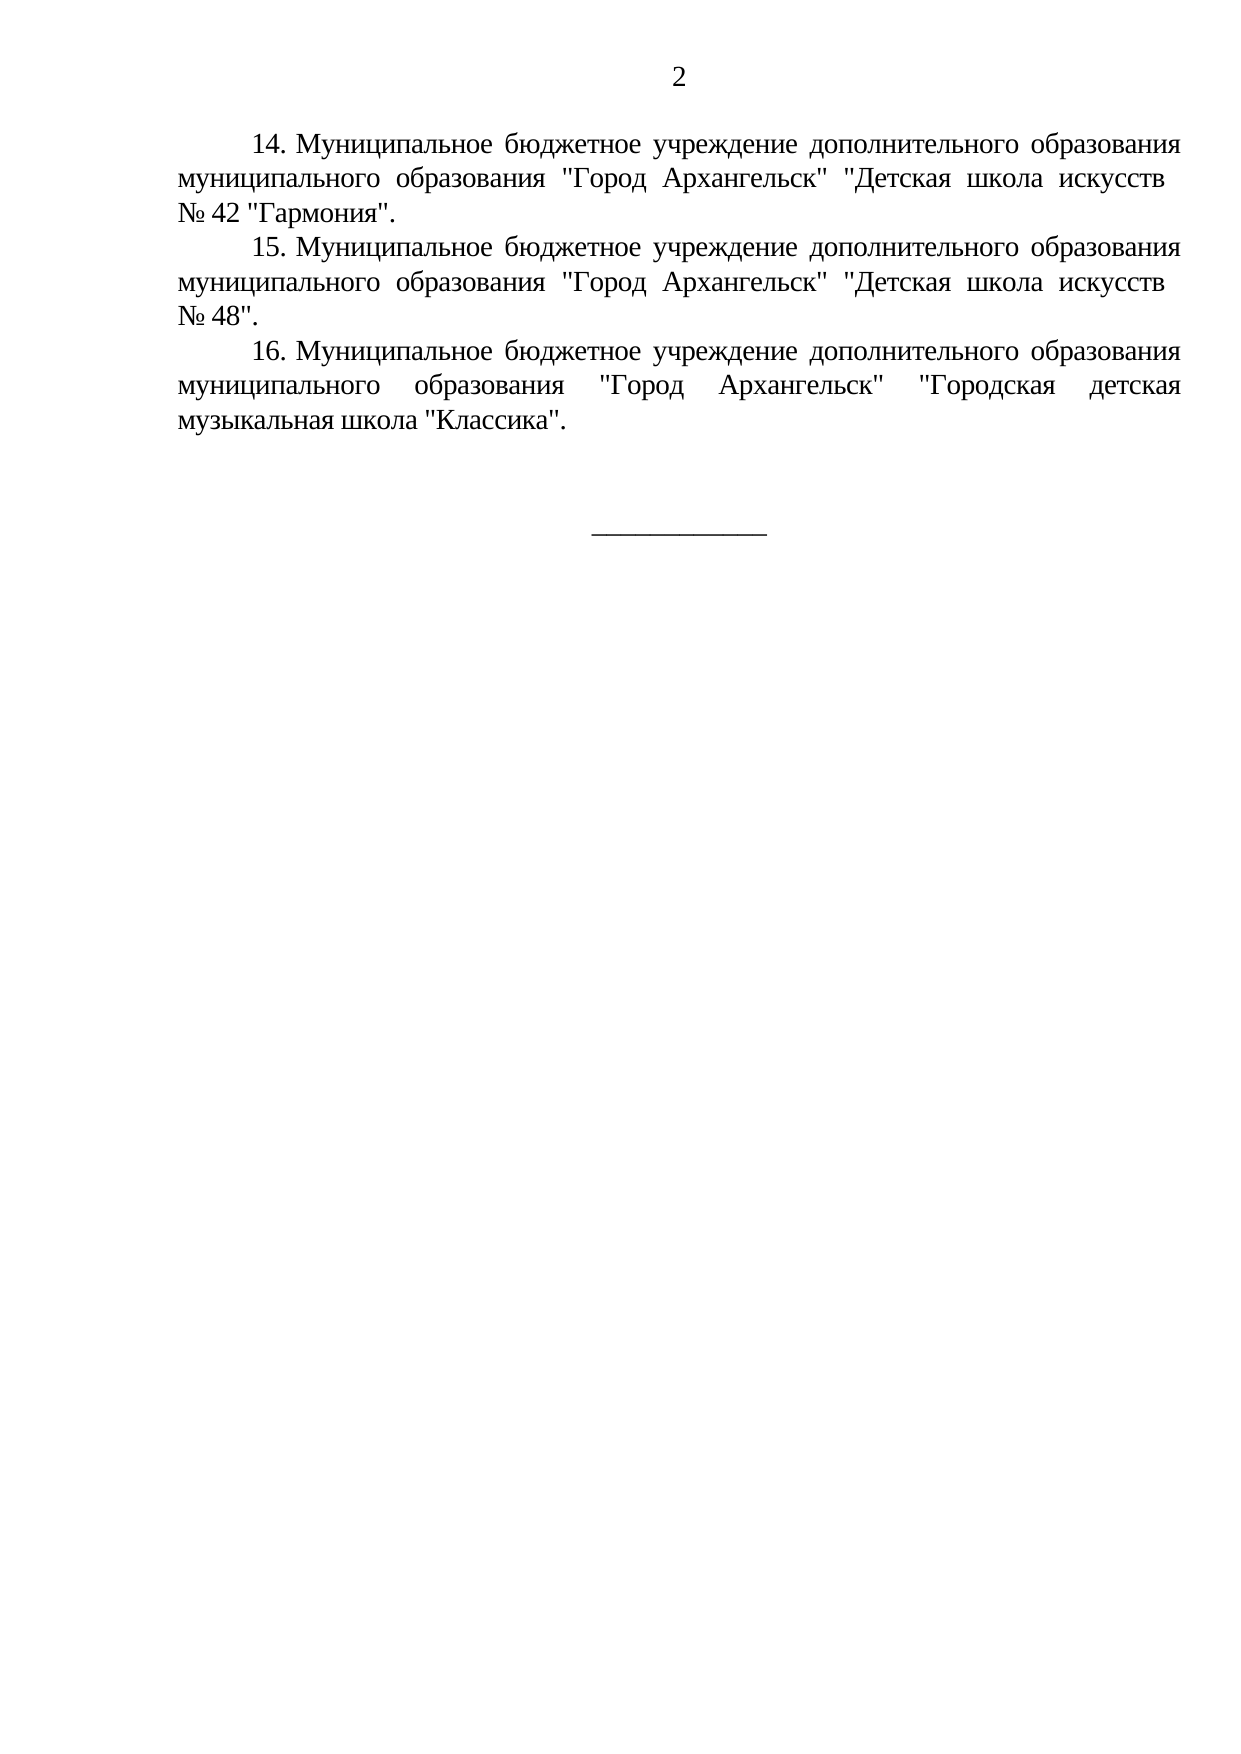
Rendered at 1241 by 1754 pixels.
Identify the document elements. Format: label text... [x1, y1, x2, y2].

text ____________ [177, 505, 1181, 539]
list Муниципальное бюджетное учреждение дополнительного образования муниципального образования "Город Архангельск" "Детская школа искусств № 48". [177, 229, 1181, 332]
list Муниципальное бюджетное учреждение дополнительного образования муниципального образования "Город Архангельск" "Городская детская музыкальная школа "Классика". [177, 333, 1181, 436]
list Муниципальное бюджетное учреждение дополнительного образования муниципального образования "Город Архангельск" "Детская школа искусств № 42 "Гармония". [177, 126, 1181, 229]
